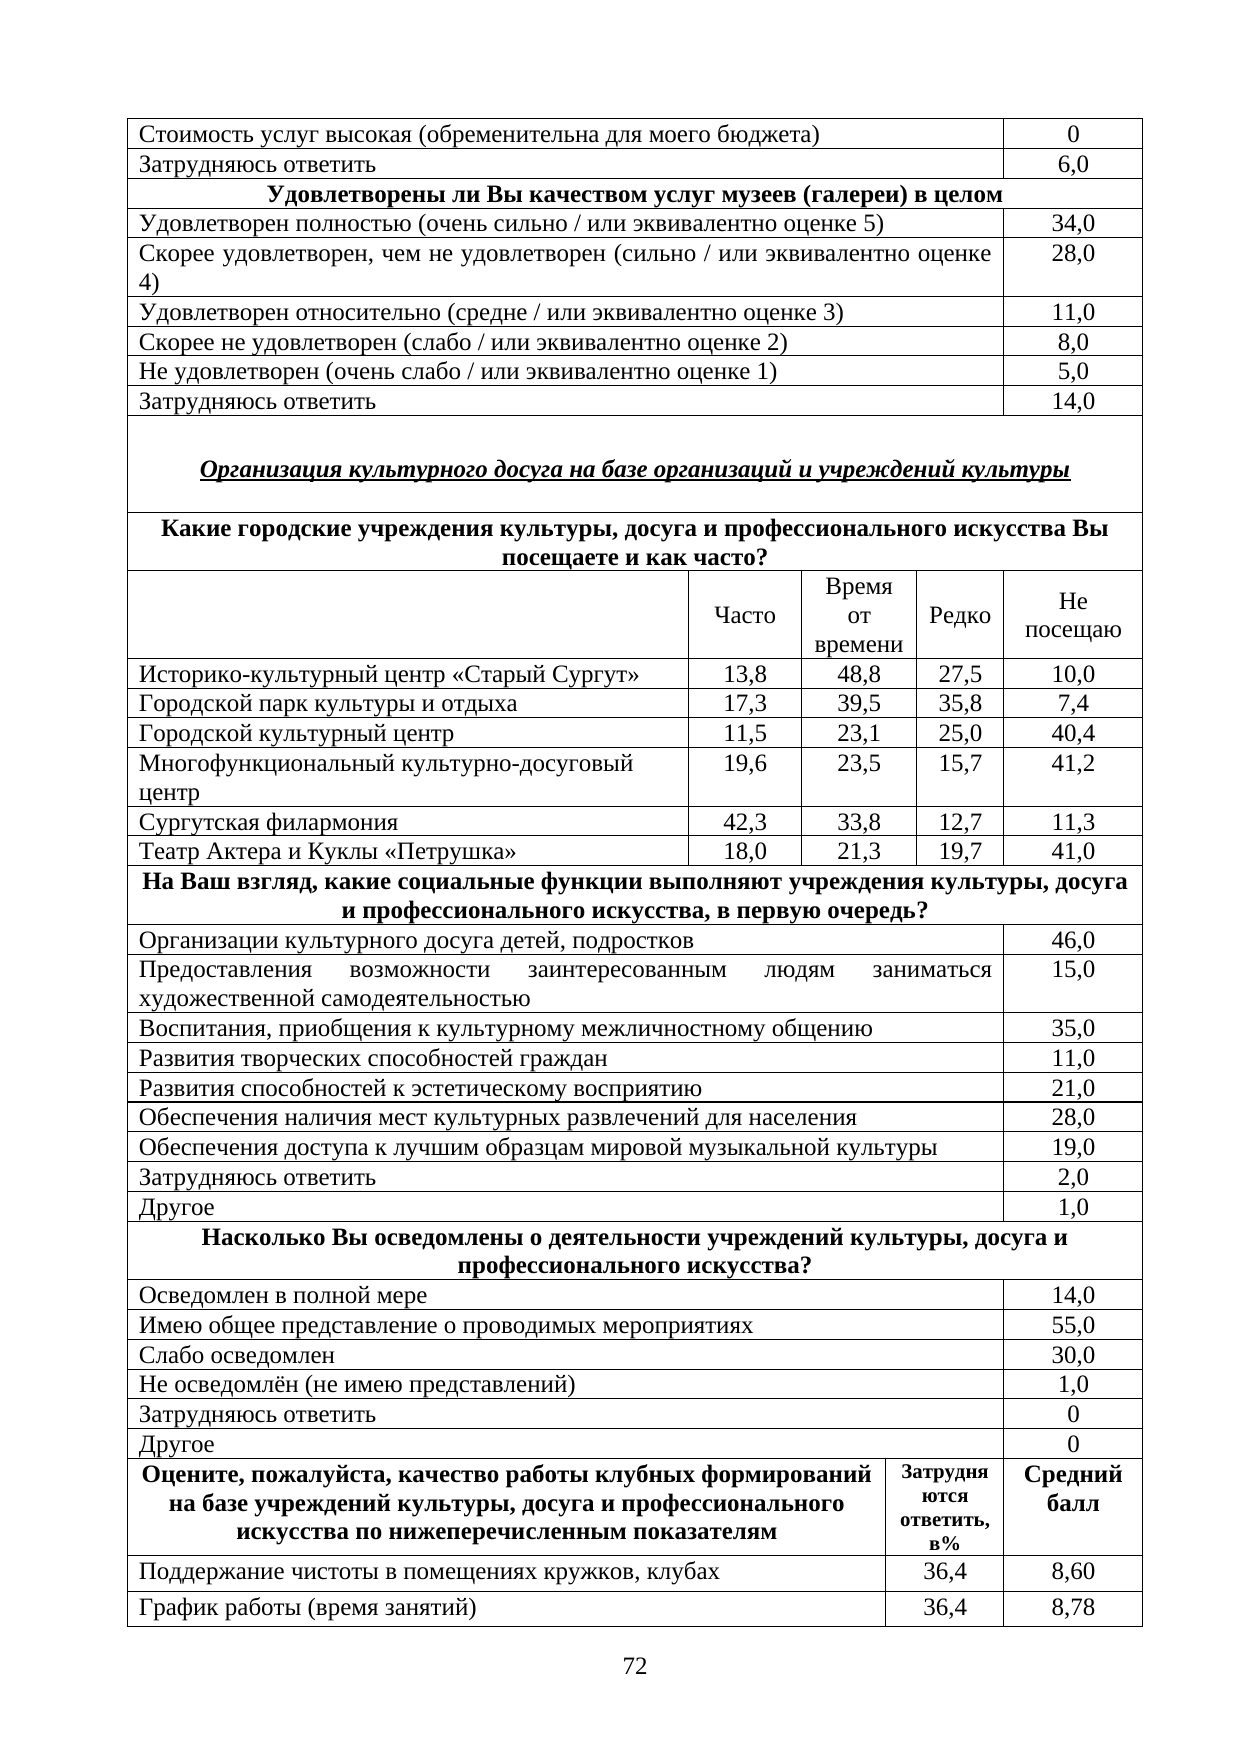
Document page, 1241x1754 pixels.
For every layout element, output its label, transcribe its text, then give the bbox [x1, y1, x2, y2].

table_cell 42,3 [689, 807, 801, 835]
table_cell Поддержание чистоты в помещениях кружков, клубах [128, 1556, 885, 1591]
table_cell [128, 571, 688, 658]
table_cell 48,8 [802, 659, 916, 687]
table_cell 25,0 [917, 718, 1003, 747]
table_cell Скорее удовлетворен, чем не удовлетворен (сильно / или эквивалентно оценке 4) [128, 238, 1003, 296]
table_cell 17,3 [689, 689, 801, 717]
table_cell Городской культурный центр [128, 718, 688, 747]
table_cell Другое [128, 1192, 1003, 1221]
table_cell Историко-культурный центр «Старый Сургут» [128, 659, 688, 687]
table_cell 2,0 [1004, 1162, 1142, 1191]
table_cell Время от времени [802, 571, 916, 658]
table_cell 41,2 [1004, 748, 1142, 806]
table_cell 12,7 [917, 807, 1003, 835]
table_cell 15,0 [1004, 955, 1142, 1012]
table_cell 36,4 [886, 1592, 1003, 1626]
table_cell 23,1 [802, 718, 916, 747]
table_cell Многофункциональный культурно-досуговый центр [128, 748, 688, 806]
table_cell Часто [689, 571, 801, 658]
table_cell Не удовлетворен (очень слабо / или эквивалентно оценке 1) [128, 356, 1003, 385]
table_cell 39,5 [802, 689, 916, 717]
table_cell 14,0 [1004, 1280, 1142, 1309]
table_cell Затрудняются ответить, в% [886, 1459, 1003, 1555]
table_cell 30,0 [1004, 1340, 1142, 1368]
table_cell 1,0 [1004, 1192, 1142, 1221]
table_cell 0 [1004, 1399, 1142, 1428]
table_cell 41,0 [1004, 836, 1142, 865]
table_cell 8,60 [1004, 1556, 1142, 1591]
table_cell Удовлетворен относительно (средне / или эквивалентно оценке 3) [128, 297, 1003, 326]
table_cell 5,0 [1004, 356, 1142, 385]
table_cell 36,4 [886, 1556, 1003, 1591]
table_cell Воспитания, приобщения к культурному межличностному общению [128, 1013, 1003, 1042]
table_cell 28,0 [1004, 1103, 1142, 1131]
table_cell 19,7 [917, 836, 1003, 865]
table_cell Затрудняюсь ответить [128, 149, 1003, 178]
table_cell 27,5 [917, 659, 1003, 687]
table_cell 13,8 [689, 659, 801, 687]
table_cell Сургутская филармония [128, 807, 688, 835]
table_cell 33,8 [802, 807, 916, 835]
table_cell Не посещаю [1004, 571, 1142, 658]
table_cell Развития способностей к эстетическому восприятию [128, 1073, 1003, 1101]
table_cell Организации культурного досуга детей, подростков [128, 925, 1003, 953]
table_cell 28,0 [1004, 238, 1142, 296]
table_cell 10,0 [1004, 659, 1142, 687]
table_cell Обеспечения наличия мест культурных развлечений для населения [128, 1103, 1003, 1131]
table_cell Обеспечения доступа к лучшим образцам мировой музыкальной культуры [128, 1132, 1003, 1161]
table_cell 19,6 [689, 748, 801, 806]
table_cell 46,0 [1004, 925, 1142, 953]
table_cell 0 [1004, 119, 1142, 148]
table_cell 19,0 [1004, 1132, 1142, 1161]
table_cell 34,0 [1004, 209, 1142, 237]
table_cell Театр Актера и Куклы «Петрушка» [128, 836, 688, 865]
table_cell 35,0 [1004, 1013, 1142, 1042]
table_cell 23,5 [802, 748, 916, 806]
table_cell 11,5 [689, 718, 801, 747]
table_cell Оцените, пожалуйста, качество работы клубных формирований на базе учреждений культуры, досуга и профессионального искусства по нижеперечисленным показателям [128, 1459, 885, 1555]
table_cell Слабо осведомлен [128, 1340, 1003, 1368]
table_cell 8,0 [1004, 327, 1142, 355]
table_cell Удовлетворен полностью (очень сильно / или эквивалентно оценке 5) [128, 209, 1003, 237]
table_cell Затрудняюсь ответить [128, 1399, 1003, 1428]
table_cell 18,0 [689, 836, 801, 865]
table_cell 8,78 [1004, 1592, 1142, 1626]
table_cell Редко [917, 571, 1003, 658]
table_cell Городской парк культуры и отдыха [128, 689, 688, 717]
table_cell 0 [1004, 1429, 1142, 1458]
table_cell 6,0 [1004, 149, 1142, 178]
table_cell 15,7 [917, 748, 1003, 806]
table_cell 1,0 [1004, 1370, 1142, 1398]
table_cell 21,0 [1004, 1073, 1142, 1101]
table_cell 35,8 [917, 689, 1003, 717]
table_cell Предоставления возможности заинтересованным людям заниматься художественной самодеятельностью [128, 955, 1003, 1012]
table_cell 11,0 [1004, 1043, 1142, 1072]
table_cell Средний балл [1004, 1459, 1142, 1555]
table_cell Удовлетворены ли Вы качеством услуг музеев (галереи) в целом [128, 179, 1142, 207]
table_cell На Ваш взгляд, какие социальные функции выполняют учреждения культуры, досуга и профессионального искусства, в первую очередь? [128, 866, 1142, 924]
table_cell 40,4 [1004, 718, 1142, 747]
table_cell Насколько Вы осведомлены о деятельности учреждений культуры, досуга и профессионального искусства? [128, 1222, 1142, 1279]
table_cell Стоимость услуг высокая (обременительна для моего бюджета) [128, 119, 1003, 148]
table_cell 7,4 [1004, 689, 1142, 717]
table_cell Какие городские учреждения культуры, досуга и профессионального искусства Вы посещаете и как часто? [128, 513, 1142, 570]
table_cell Затрудняюсь ответить [128, 386, 1003, 415]
table_cell Скорее не удовлетворен (слабо / или эквивалентно оценке 2) [128, 327, 1003, 355]
table_cell 11,0 [1004, 297, 1142, 326]
table_cell 14,0 [1004, 386, 1142, 415]
table_cell Другое [128, 1429, 1003, 1458]
table_cell Развития творческих способностей граждан [128, 1043, 1003, 1072]
table_cell Не осведомлён (не имею представлений) [128, 1370, 1003, 1398]
table_cell 11,3 [1004, 807, 1142, 835]
table_cell Организация культурного досуга на базе организаций и учреждений культуры [128, 416, 1142, 512]
table_cell 55,0 [1004, 1310, 1142, 1339]
table_cell Осведомлен в полной мере [128, 1280, 1003, 1309]
table_cell Имею общее представление о проводимых мероприятиях [128, 1310, 1003, 1339]
table_cell График работы (время занятий) [128, 1592, 885, 1626]
table_cell Затрудняюсь ответить [128, 1162, 1003, 1191]
table_cell 21,3 [802, 836, 916, 865]
